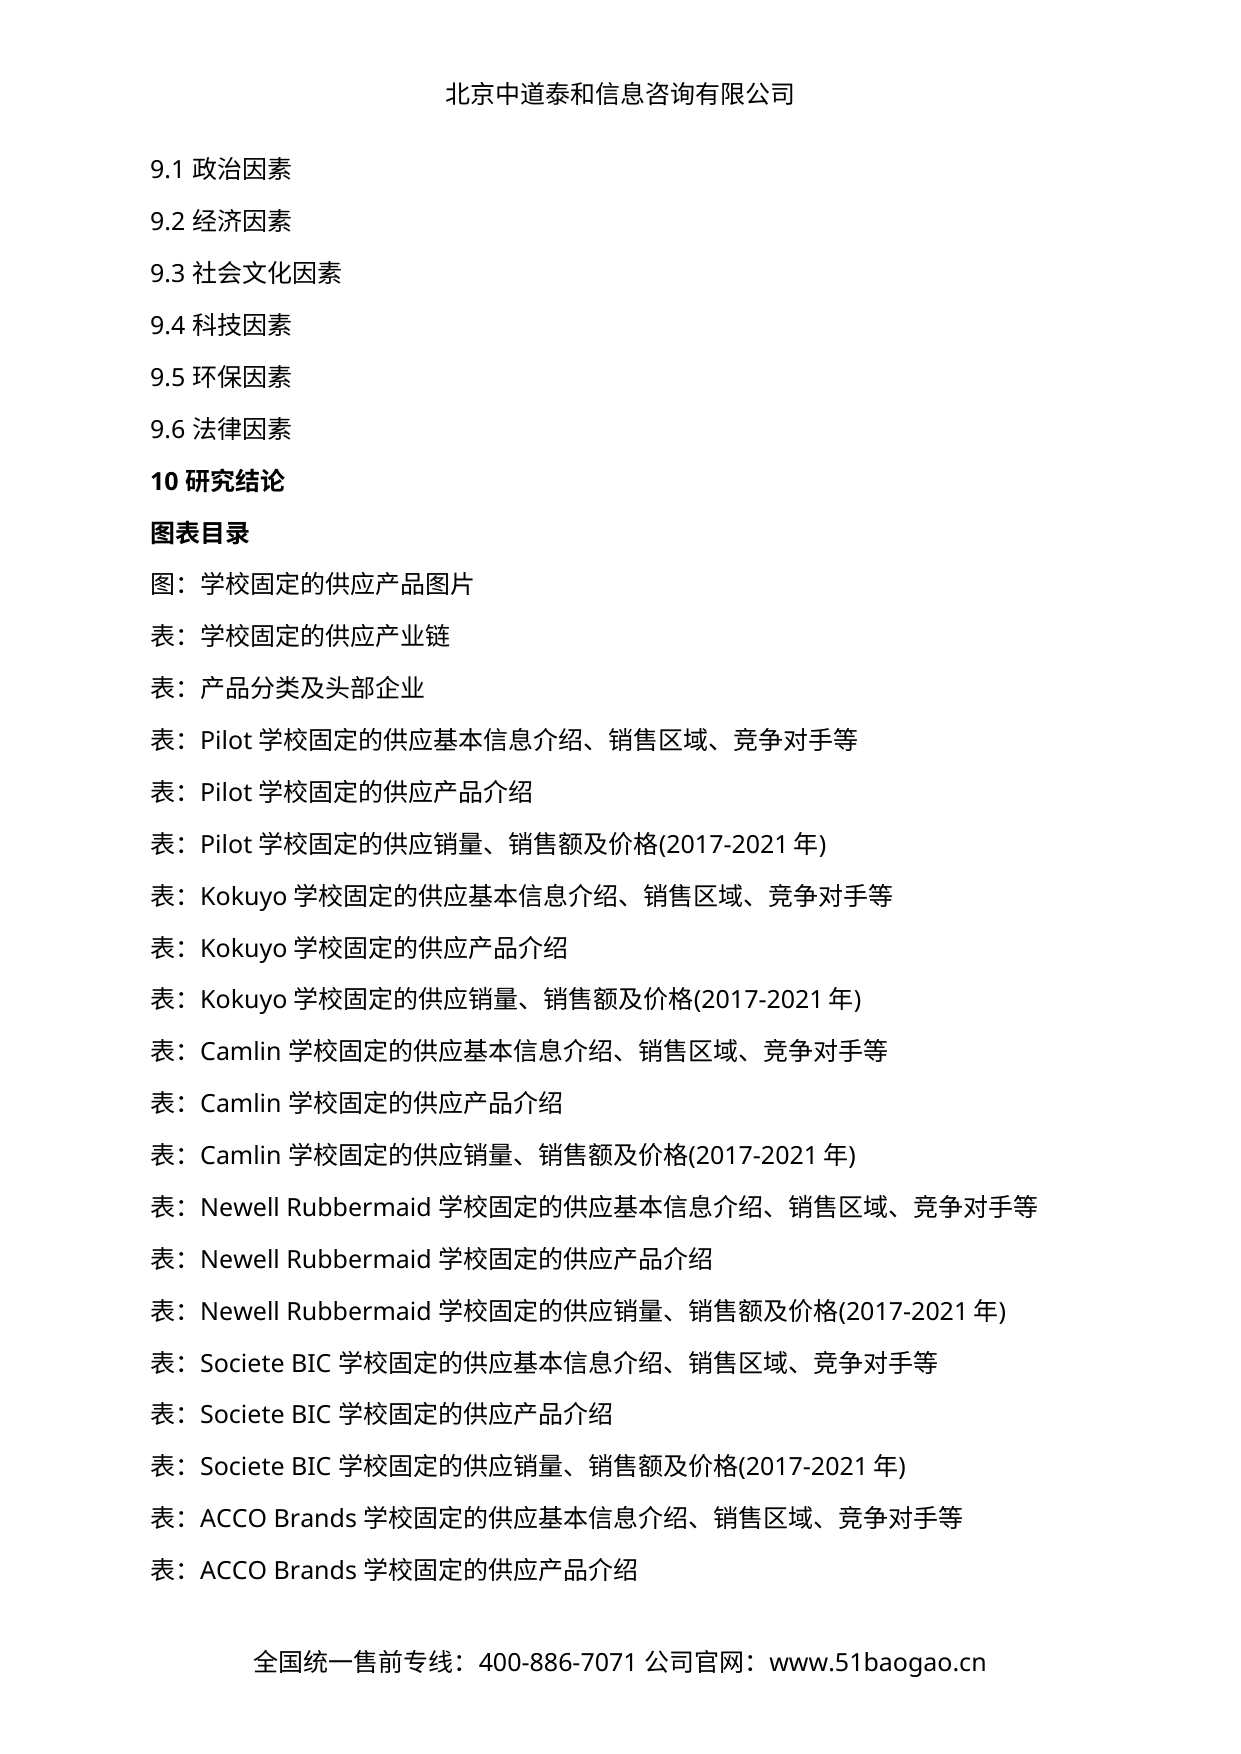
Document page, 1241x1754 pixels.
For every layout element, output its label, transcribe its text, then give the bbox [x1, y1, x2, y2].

text 表：Pilot 学校固定的供应基本信息介绍、销售区域、竞争对手等 [150, 721, 1090, 757]
text 表：Newell Rubbermaid 学校固定的供应产品介绍 [150, 1239, 1090, 1276]
text 图表目录 [150, 513, 1090, 549]
text 表：Societe BIC 学校固定的供应销量、销售额及价格(2017-2021年) [150, 1447, 1090, 1483]
text 图：学校固定的供应产品图片 [150, 565, 1090, 601]
text 9.1 政治因素 [150, 150, 1090, 186]
text 表：Kokuyo 学校固定的供应产品介绍 [150, 928, 1090, 964]
text 表：ACCO Brands 学校固定的供应产品介绍 [150, 1551, 1090, 1587]
text 表：Societe BIC 学校固定的供应产品介绍 [150, 1395, 1090, 1431]
text 表：学校固定的供应产业链 [150, 617, 1090, 653]
text 表：ACCO Brands 学校固定的供应基本信息介绍、销售区域、竞争对手等 [150, 1499, 1090, 1535]
text 表：Kokuyo 学校固定的供应基本信息介绍、销售区域、竞争对手等 [150, 876, 1090, 912]
text 表：Camlin 学校固定的供应基本信息介绍、销售区域、竞争对手等 [150, 1032, 1090, 1068]
text 表：Societe BIC 学校固定的供应基本信息介绍、销售区域、竞争对手等 [150, 1343, 1090, 1379]
text 表：Camlin 学校固定的供应销量、销售额及价格(2017-2021年) [150, 1136, 1090, 1172]
text 表：Pilot 学校固定的供应销量、销售额及价格(2017-2021年) [150, 824, 1090, 861]
text 表：产品分类及头部企业 [150, 669, 1090, 705]
text 表：Kokuyo 学校固定的供应销量、销售额及价格(2017-2021年) [150, 980, 1090, 1016]
text 10 研究结论 [150, 461, 1090, 497]
text 表：Camlin 学校固定的供应产品介绍 [150, 1084, 1090, 1120]
text 表：Newell Rubbermaid 学校固定的供应销量、销售额及价格(2017-2021年) [150, 1291, 1090, 1327]
text 表：Pilot 学校固定的供应产品介绍 [150, 772, 1090, 809]
text 9.2 经济因素 [150, 202, 1090, 238]
text 9.6 法律因素 [150, 409, 1090, 446]
text 表：Newell Rubbermaid 学校固定的供应基本信息介绍、销售区域、竞争对手等 [150, 1187, 1090, 1224]
text 9.3 社会文化因素 [150, 254, 1090, 290]
text 9.4 科技因素 [150, 306, 1090, 342]
text 9.5 环保因素 [150, 357, 1090, 394]
